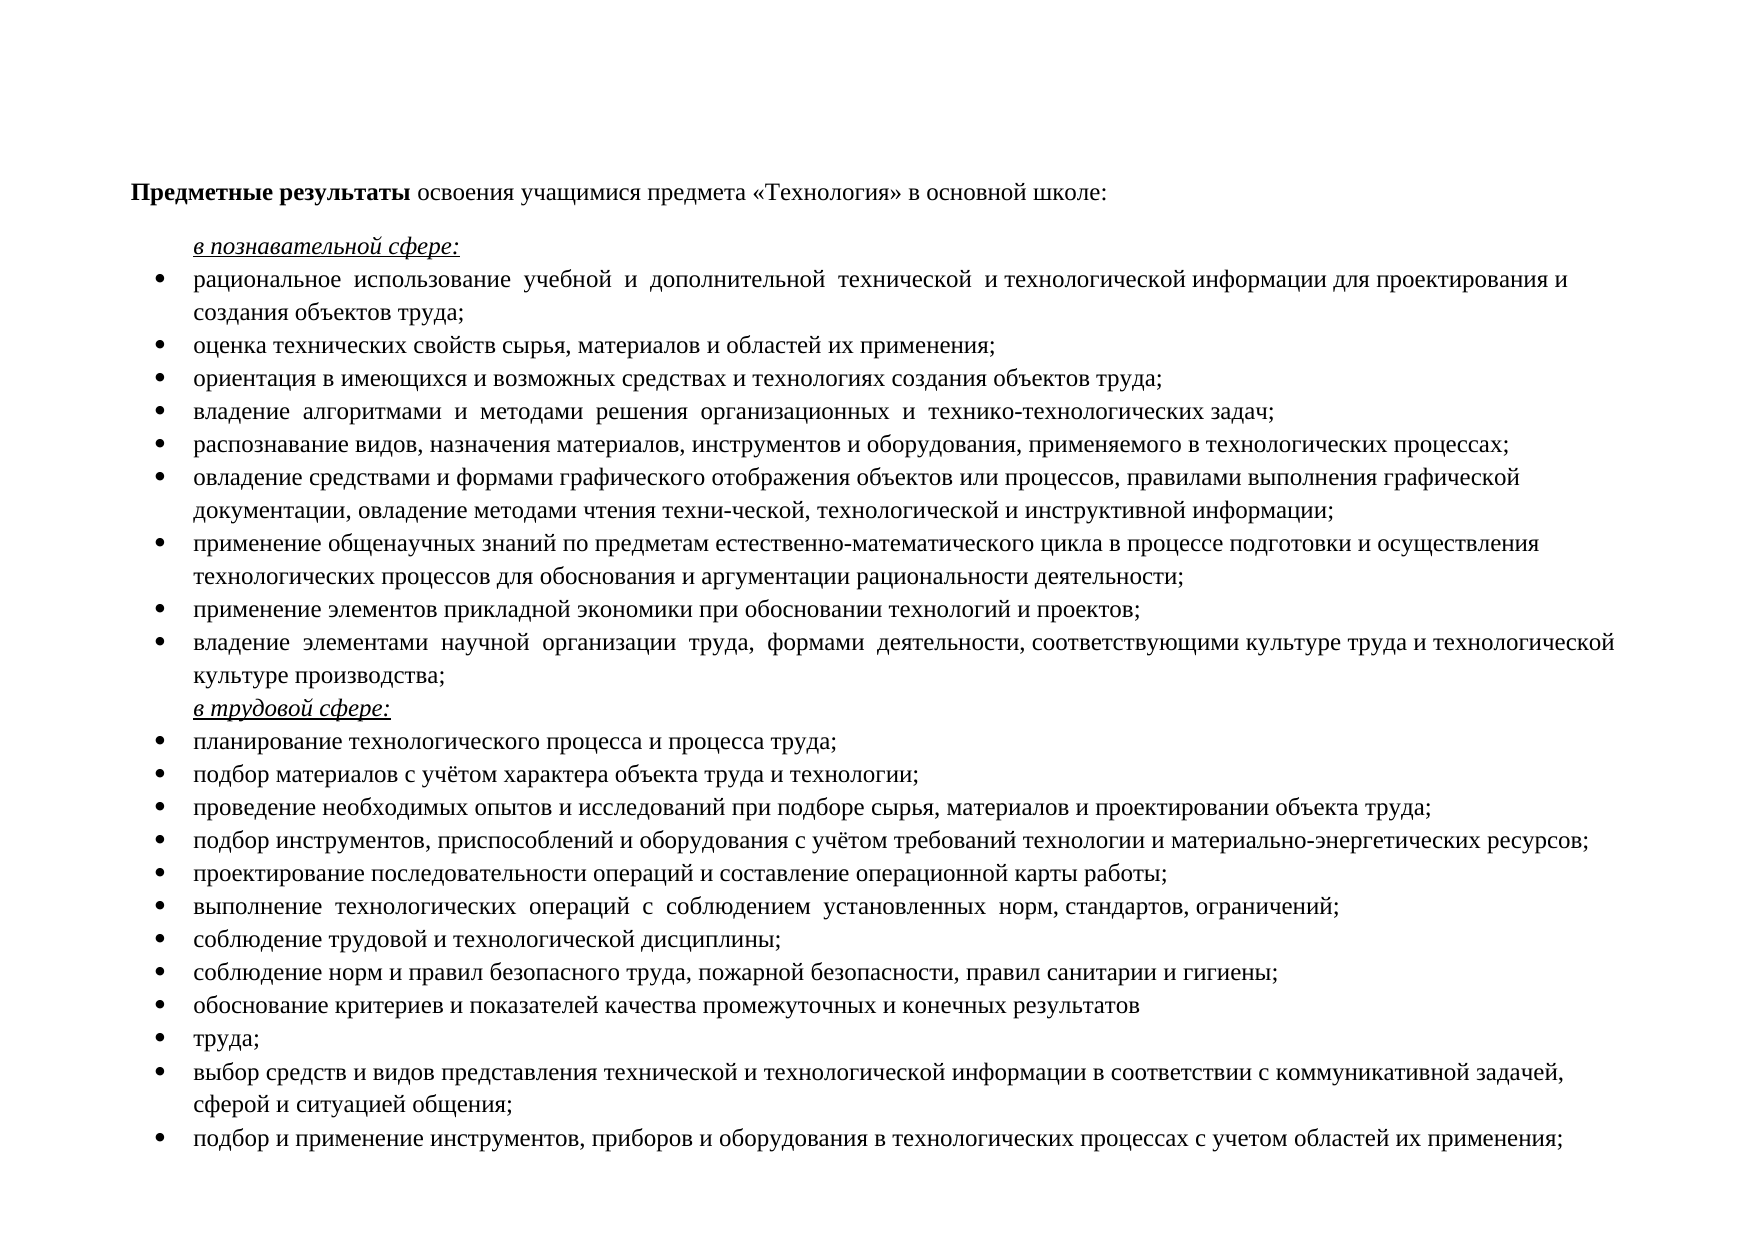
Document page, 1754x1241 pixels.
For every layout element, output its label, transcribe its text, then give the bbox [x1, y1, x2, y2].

list владение алгоритмами и методами решения организационных и технико-технологических задач; [156, 396, 1636, 425]
list подбор и применение инструментов, приборов и оборудования в технологических процессах с учетом областей их применения; [156, 1123, 1636, 1151]
list соблюдение норм и правил безопасного труда, пожарной безопасности, правил санитарии и гигиены; [156, 957, 1636, 986]
list ориентация в имеющихся и возможных средствах и технологиях создания объектов труда; [156, 363, 1636, 392]
list проектирование последовательности операций и составление операционной карты работы; [156, 858, 1636, 887]
list планирование технологического процесса и процесса труда; [156, 726, 1636, 755]
list в трудовой сфере: [193, 693, 1636, 722]
list проведение необходимых опытов и исследований при подборе сырья, материалов и проектировании объекта труда; [156, 792, 1636, 821]
list подбор инструментов, приспособлений и оборудования с учётом требований технологии и материально-энергетических ресурсов; [156, 825, 1636, 854]
list распознавание видов, назначения материалов, инструментов и оборудования, применяемого в технологических процессах; [156, 429, 1636, 458]
list рациональное использование учебной и дополнительной технической и технологической информации для проектирования и создания объектов труда; [156, 264, 1636, 326]
list применение общенаучных знаний по предметам естественно-математического цикла в процессе подготовки и осуществления технологических процессов для обоснования и аргументации рациональности деятельности; [156, 528, 1636, 590]
text Предметные результаты освоения учащимися предмета «Технология» в основной школе: [118, 177, 1636, 206]
list подбор материалов с учётом характера объекта труда и технологии; [156, 759, 1636, 788]
list владение элементами научной организации труда, формами деятельности, соответствующими культуре труда и технологической культуре производства; [156, 627, 1636, 689]
list применение элементов прикладной экономики при обосновании технологий и проектов; [156, 594, 1636, 623]
list овладение средствами и формами графического отображения объектов или процессов, правилами выполнения графической документации, овладение методами чтения техни-ческой, технологической и инструктивной информации; [156, 462, 1636, 524]
list в познавательной сфере: [193, 231, 1636, 260]
list оценка технических свойств сырья, материалов и областей их применения; [156, 330, 1636, 359]
list выбор средств и видов представления технической и технологической информации в соответствии с коммуникативной задачей, сферой и ситуацией общения; [156, 1057, 1636, 1118]
list обоснование критериев и показателей качества промежуточных и конечных результатов [156, 991, 1636, 1019]
list труда; [156, 1023, 1636, 1052]
list соблюдение трудовой и технологической дисциплины; [156, 924, 1636, 953]
list выполнение технологических операций с соблюдением установленных норм, стандартов, ограничений; [156, 891, 1636, 920]
